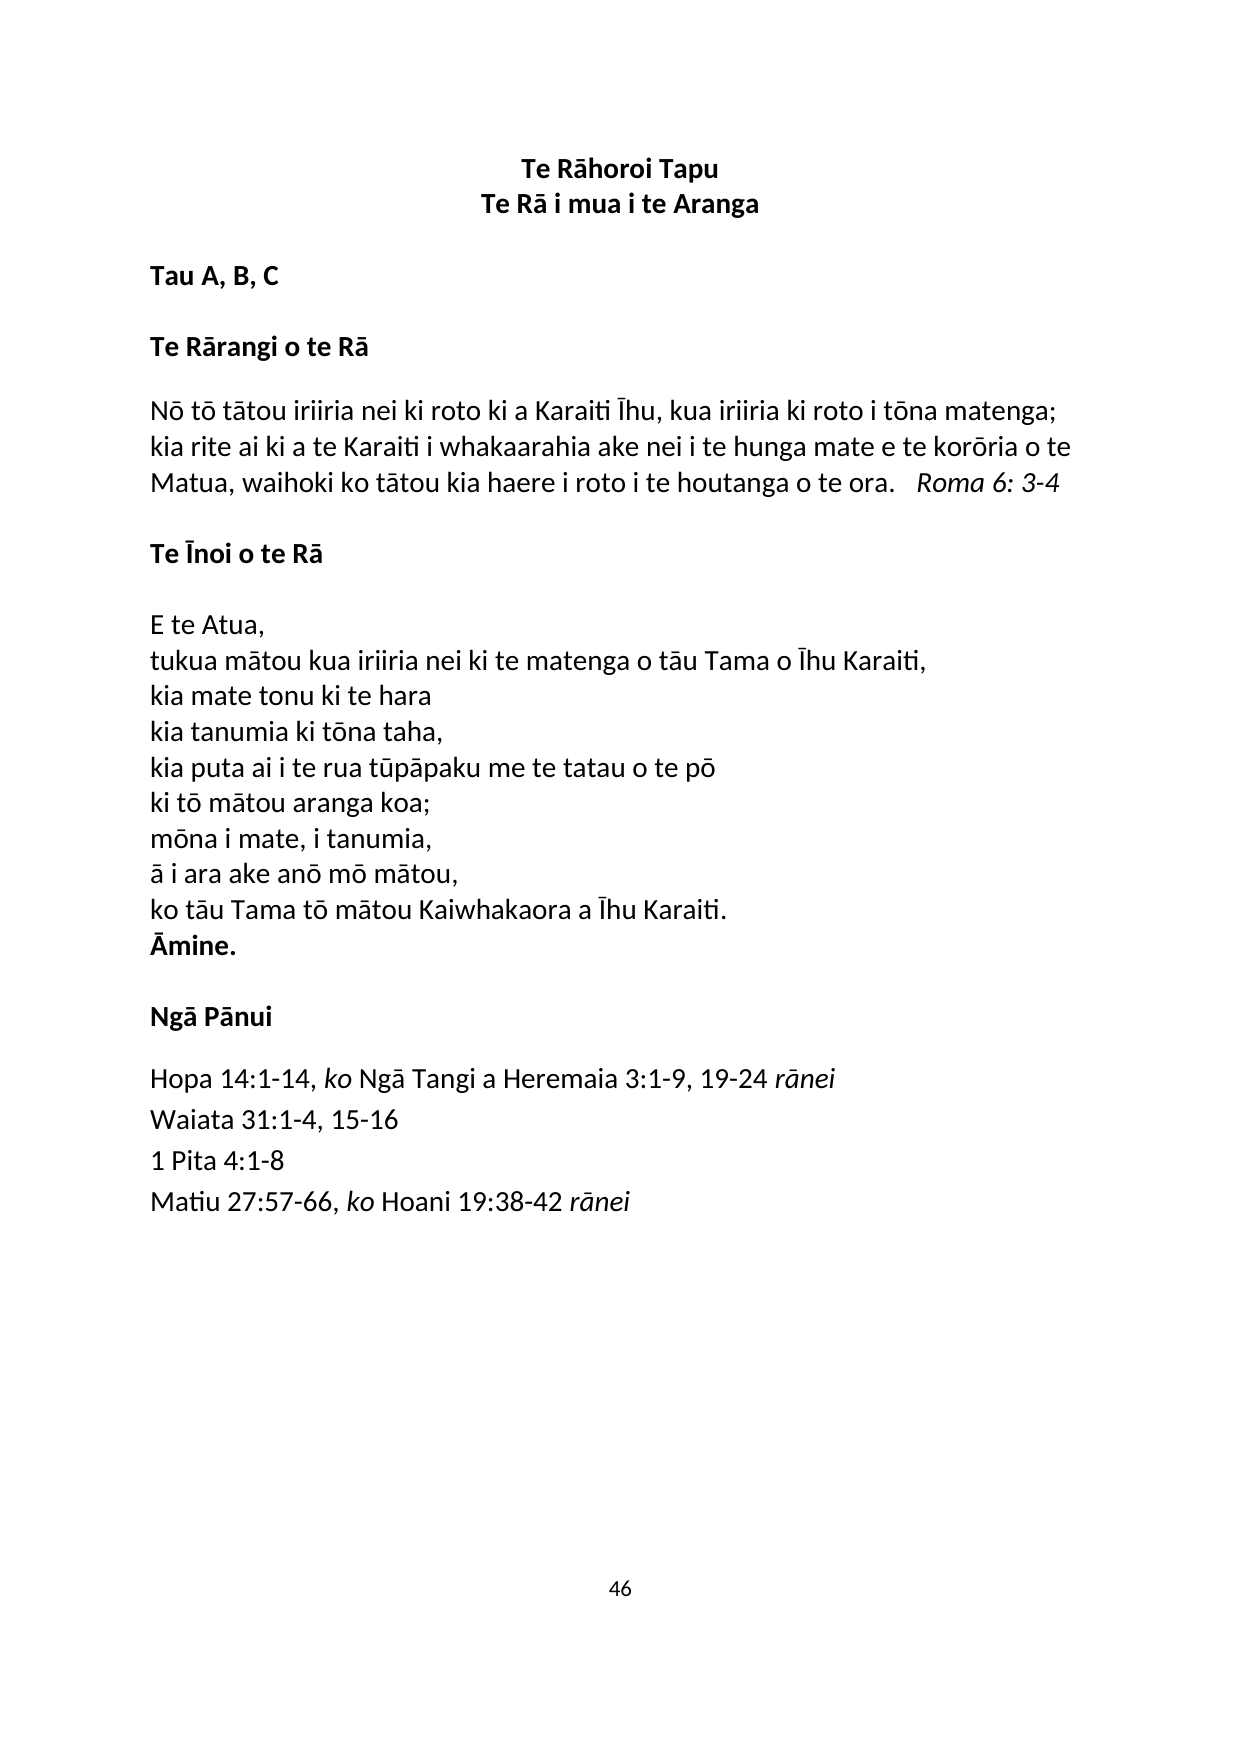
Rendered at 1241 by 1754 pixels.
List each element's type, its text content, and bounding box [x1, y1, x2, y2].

text ki tō mātou aranga koa; [150, 784, 1090, 820]
text mōna i mate, i tanumia, [150, 820, 1090, 856]
text kia mate tonu ki te hara [150, 677, 1090, 713]
text Waiata 31:1-4, 15-16 [150, 1101, 1090, 1136]
text Te Rāhoroi Tapu [150, 150, 1090, 186]
text Matiu 27:57-66, ko Hoani 19:38-42 rānei [150, 1183, 1090, 1218]
text Ngā Pānui [150, 998, 1090, 1034]
text 1 Pita 4:1-8 [150, 1142, 1090, 1177]
text Hopa 14:1-14, ko Ngā Tangi a Heremaia 3:1-9, 19-24 rānei [150, 1060, 1090, 1096]
text ko tāu Tama tō mātou Kaiwhakaora a Īhu Karaiti. [150, 891, 1090, 927]
text Te Rā i mua i te Aranga [150, 186, 1090, 221]
text Te Īnoi o te Rā [150, 535, 1090, 571]
text tukua mātou kua iriiria nei ki te matenga o tāu Tama o Īhu Karaiti, [150, 642, 1090, 677]
text Āmine. [150, 927, 1090, 962]
text kia tanumia ki tōna taha, [150, 713, 1090, 749]
text Tau A, B, C [150, 257, 1090, 292]
text Nō tō tātou iriiria nei ki roto ki a Karaiti Īhu, kua iriiria ki roto i tōna matenga; kia rite ai ki a te Karaiti i whakaarahia ake nei i te hunga mate e te korōria o te Matua, waihoki ko tātou kia haere i roto i te houtanga o te ora. Roma 6: 3-4 [150, 392, 1090, 499]
text kia puta ai i te rua tūpāpaku me te tatau o te pō [150, 749, 1090, 784]
text E te Atua, [150, 606, 1090, 642]
text ā i ara ake anō mō mātou, [150, 856, 1090, 891]
text Te Rārangi o te Rā [150, 328, 1090, 364]
